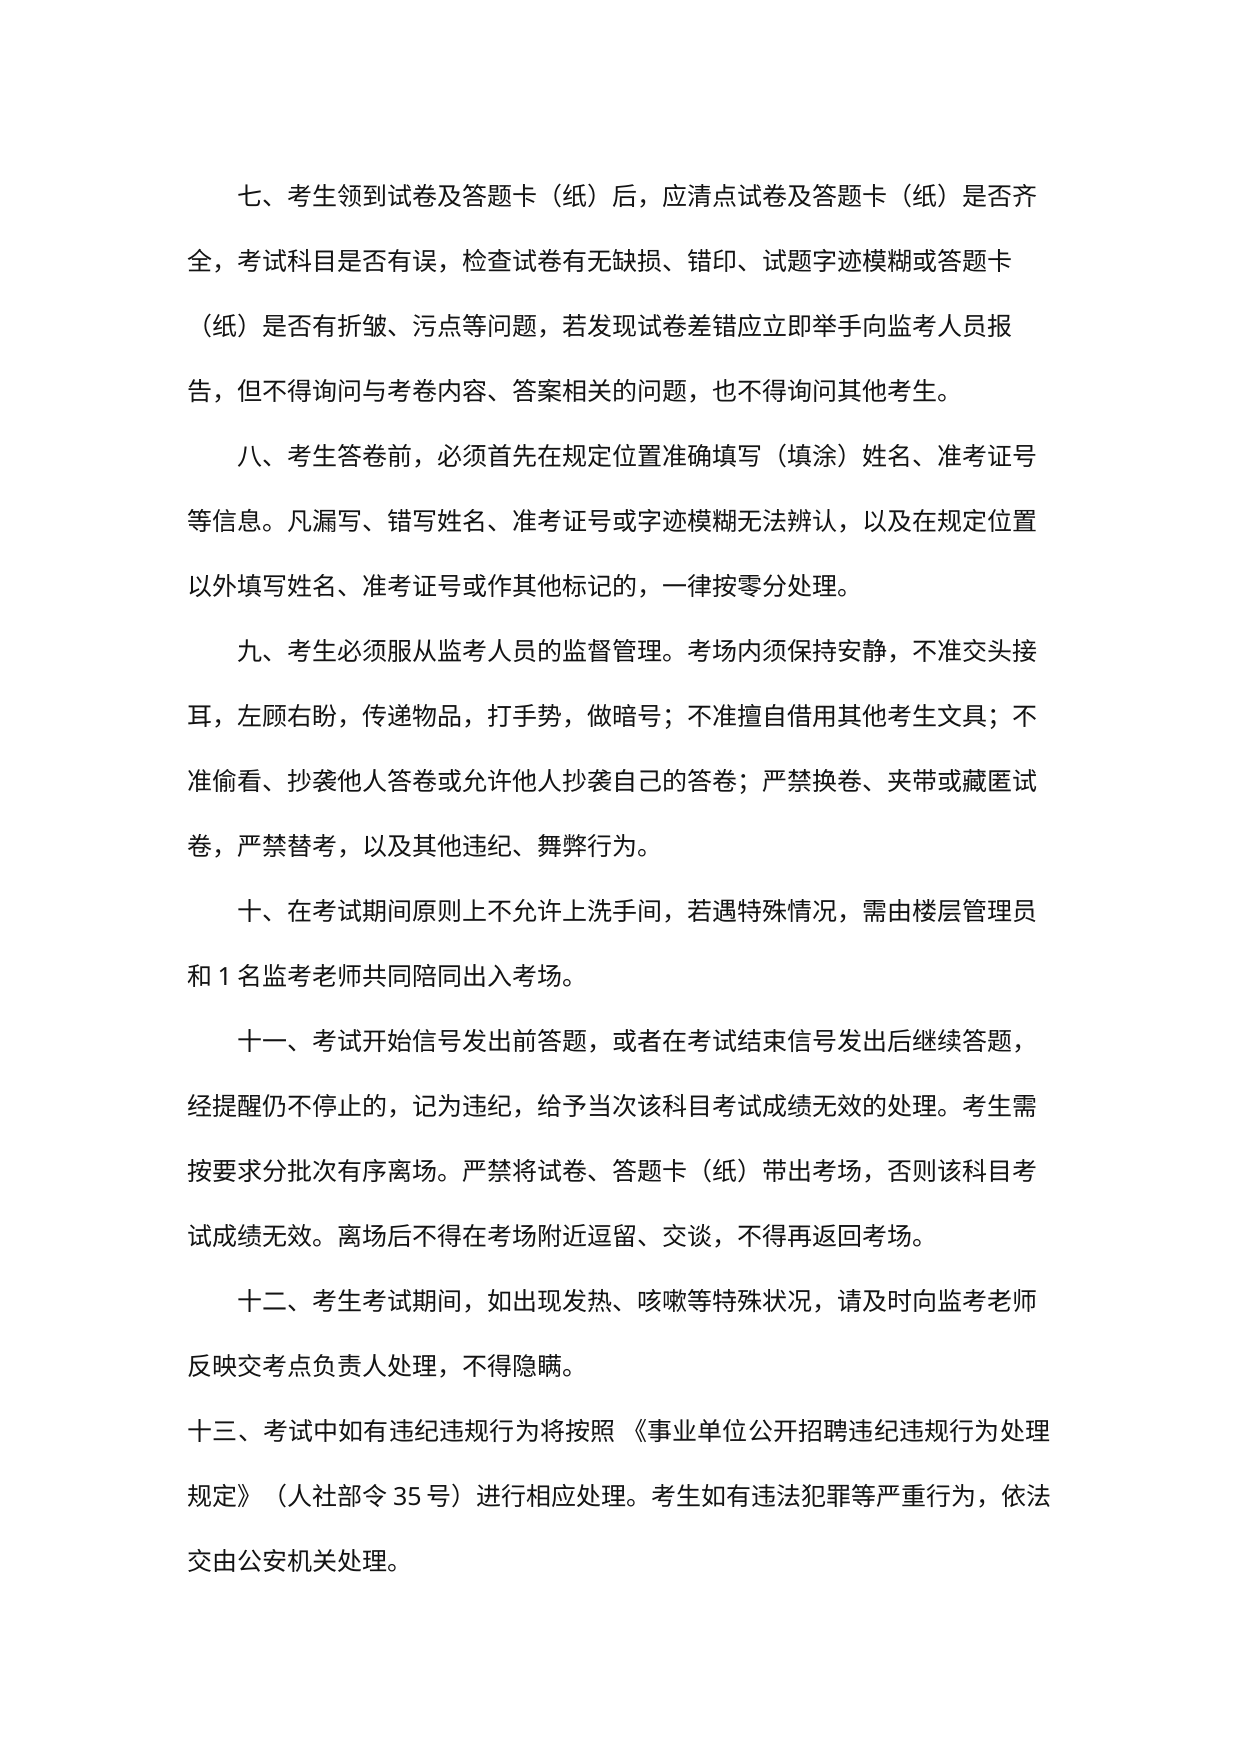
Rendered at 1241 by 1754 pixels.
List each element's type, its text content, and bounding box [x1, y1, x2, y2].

text 十、在考试期间原则上不允许上洗手间，若遇特殊情况，需由楼层管理员和1名监考老师共同陪同出入考场。 [187, 877, 1053, 1007]
text 八、考生答卷前，必须首先在规定位置准确填写（填涂）姓名、准考证号等信息。凡漏写、错写姓名、准考证号或字迹模糊无法辨认，以及在规定位置以外填写姓名、准考证号或作其他标记的，一律按零分处理。 [187, 422, 1053, 617]
text 九、考生必须服从监考人员的监督管理。考场内须保持安静，不准交头接耳，左顾右盼，传递物品，打手势，做暗号；不准擅自借用其他考生文具；不准偷看、抄袭他人答卷或允许他人抄袭自己的答卷；严禁换卷、夹带或藏匿试卷，严禁替考，以及其他违纪、舞弊行为。 [187, 617, 1053, 877]
text 十一、考试开始信号发出前答题，或者在考试结束信号发出后继续答题，经提醒仍不停止的，记为违纪，给予当次该科目考试成绩无效的处理。考生需按要求分批次有序离场。严禁将试卷、答题卡（纸）带出考场，否则该科目考试成绩无效。离场后不得在考场附近逗留、交谈，不得再返回考场。 [187, 1007, 1053, 1267]
text 七、考生领到试卷及答题卡（纸）后，应清点试卷及答题卡（纸）是否齐全，考试科目是否有误，检查试卷有无缺损、错印、试题字迹模糊或答题卡（纸）是否有折皱、污点等问题，若发现试卷差错应立即举手向监考人员报告，但不得询问与考卷内容、答案相关的问题，也不得询问其他考生。 [187, 162, 1053, 422]
text 十二、考生考试期间，如出现发热、咳嗽等特殊状况，请及时向监考老师反映交考点负责人处理，不得隐瞒。 [187, 1267, 1053, 1397]
text 十三、考试中如有违纪违规行为将按照 《事业单位公开招聘违纪违规行为处理规定》（人社部令35号）进行相应处理。考生如有违法犯罪等严重行为，依法交由公安机关处理。 [187, 1397, 1053, 1592]
